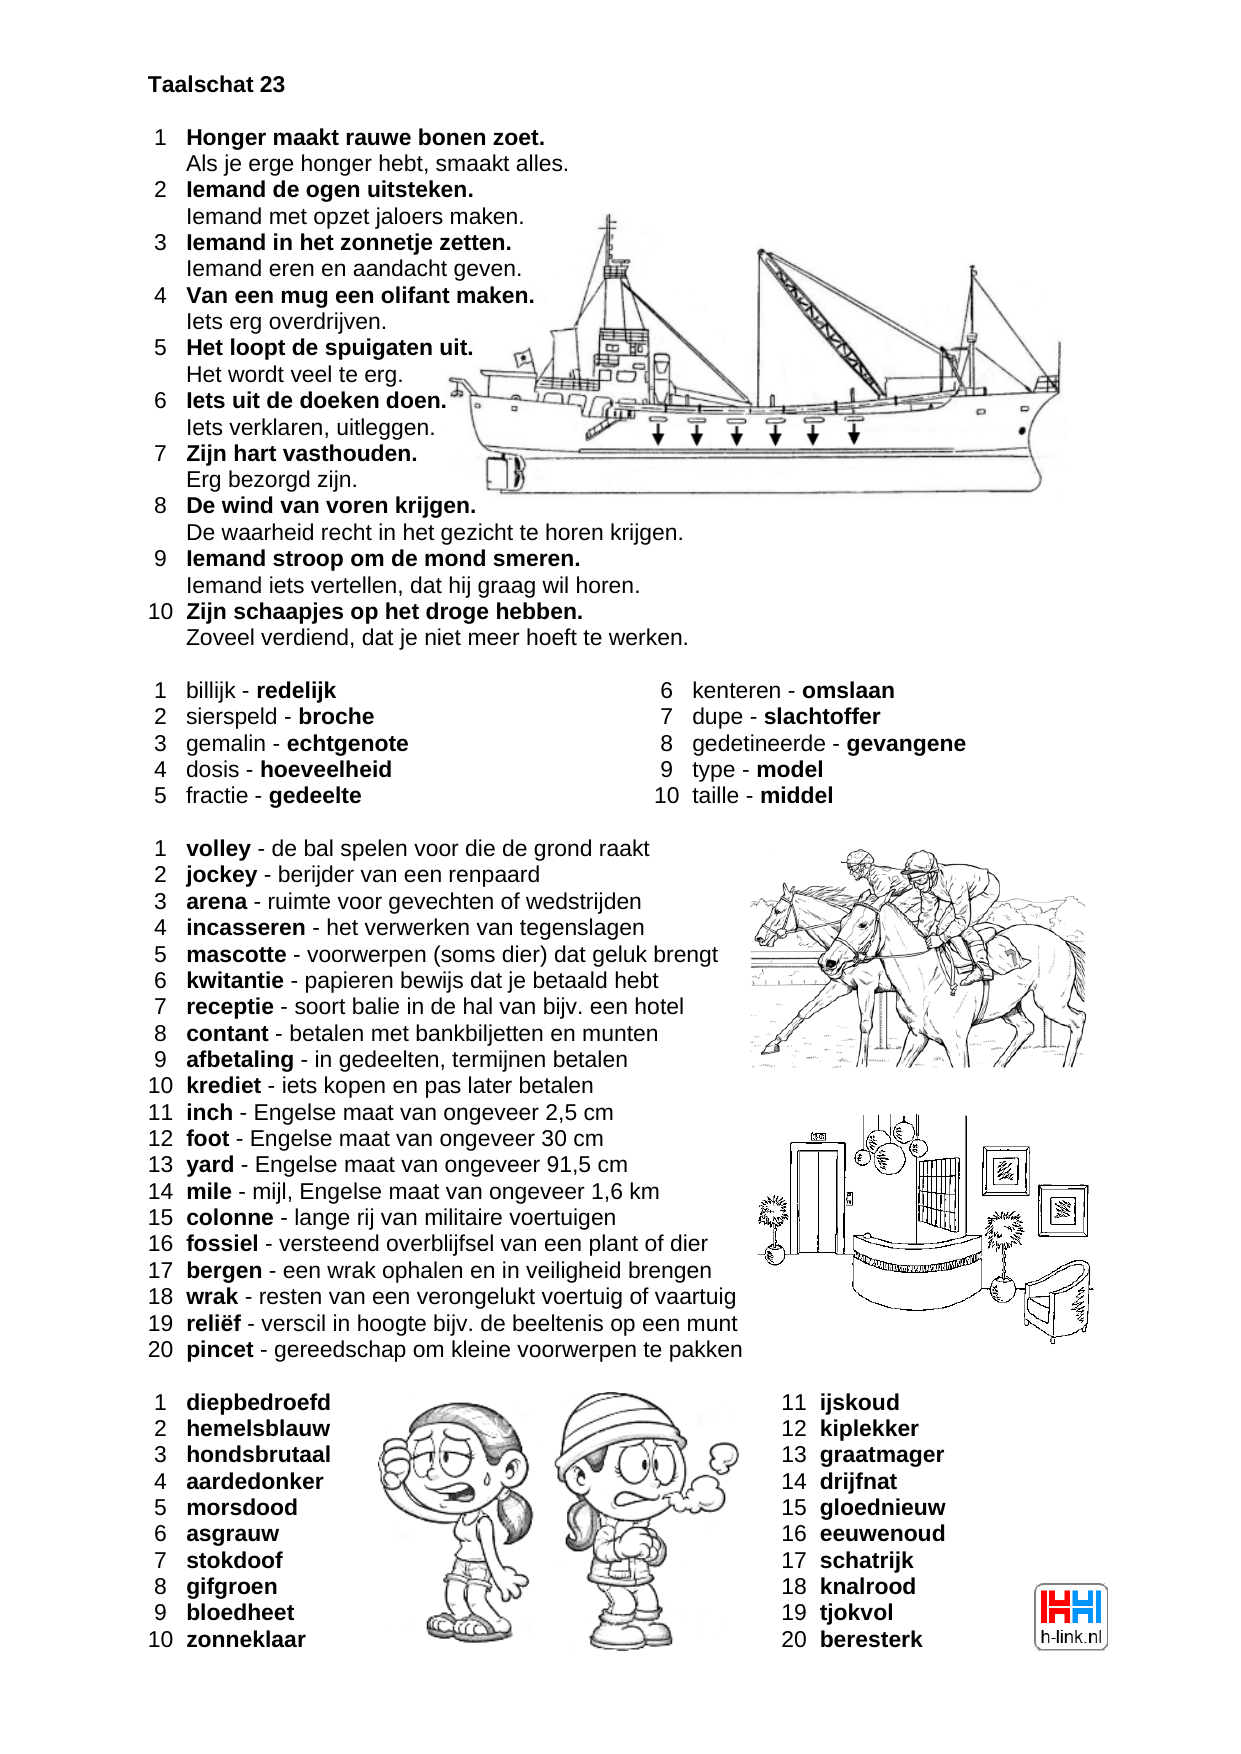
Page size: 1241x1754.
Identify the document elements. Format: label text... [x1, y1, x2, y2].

text Erg bezorgd zijn. [148, 466, 1152, 492]
text 1 volley - de bal spelen voor die de grond raakt [148, 835, 1152, 861]
text 12 foot - Engelse maat van ongeveer 30 cm [148, 1125, 1152, 1151]
text 2 jockey - berijder van een renpaard [148, 861, 1152, 888]
text 7 stokdoof 17 schatrijk [148, 1547, 1152, 1573]
text 9 Iemand stroop om de mond smeren. [148, 545, 1152, 572]
text Als je erge honger hebt, smaakt alles. [148, 150, 1152, 176]
text 4 Van een mug een olifant maken. [148, 282, 1152, 308]
text 7 receptie - soort balie in de hal van bijv. een hotel [148, 993, 1152, 1019]
text Iemand eren en aandacht geven. [148, 255, 1152, 282]
text 6 kwitantie - papieren bewijs dat je betaald hebt [148, 967, 1152, 993]
text 3 gemalin - echtgenote 8 gedetineerde - gevangene [148, 730, 1152, 756]
text 8 De wind van voren krijgen. [148, 492, 1152, 519]
text 15 colonne - lange rij van militaire voertuigen [148, 1204, 1152, 1230]
text 3 Iemand in het zonnetje zetten. [148, 229, 1152, 255]
text 8 contant - betalen met bankbiljetten en munten [148, 1019, 1152, 1046]
text Zoveel verdiend, dat je niet meer hoeft te werken. [148, 624, 1152, 651]
text 6 Iets uit de doeken doen. [148, 387, 1152, 413]
text 5 Het loopt de spuigaten uit. [148, 334, 1152, 361]
text 3 arena - ruimte voor gevechten of wedstrijden [148, 888, 1152, 914]
text 10 zonneklaar 20 beresterk [148, 1626, 1152, 1652]
text Taalschat 23 [148, 71, 1152, 97]
text 5 mascotte - voorwerpen (soms dier) dat geluk brengt [148, 941, 1152, 967]
text 2 Iemand de ogen uitsteken. [148, 176, 1152, 203]
text 4 dosis - hoeveelheid 9 type - model [148, 756, 1152, 782]
text 14 mile - mijl, Engelse maat van ongeveer 1,6 km [148, 1178, 1152, 1204]
text Iets erg overdrijven. [148, 308, 1152, 334]
text 2 hemelsblauw 12 kiplekker [148, 1415, 1152, 1441]
text 19 reliëf - verscil in hoogte bijv. de beeltenis op een munt [148, 1309, 1152, 1336]
text 6 asgrauw 16 eeuwenoud [148, 1520, 1152, 1547]
text 1 billijk - redelijk 6 kenteren - omslaan [148, 677, 1152, 703]
text 8 gifgroen 18 knalrood [148, 1573, 1152, 1599]
text 7 Zijn hart vasthouden. [148, 440, 1152, 466]
text 1 diepbedroefd 11 ijskoud [148, 1388, 1152, 1415]
text 16 fossiel - versteend overblijfsel van een plant of dier [148, 1230, 1152, 1257]
text 11 inch - Engelse maat van ongeveer 2,5 cm [148, 1099, 1152, 1125]
text 10 Zijn schaapjes op het droge hebben. [148, 598, 1152, 624]
text 5 fractie - gedeelte 10 taille - middel [148, 782, 1152, 809]
text 20 pincet - gereedschap om kleine voorwerpen te pakken [148, 1336, 1152, 1362]
text 9 afbetaling - in gedeelten, termijnen betalen [148, 1046, 1152, 1072]
text Iemand iets vertellen, dat hij graag wil horen. [148, 572, 1152, 598]
text Iemand met opzet jaloers maken. [148, 203, 1152, 229]
text 2 sierspeld - broche 7 dupe - slachtoffer [148, 703, 1152, 730]
text 5 morsdood 15 gloednieuw [148, 1494, 1152, 1520]
text De waarheid recht in het gezicht te horen krijgen. [148, 519, 1152, 545]
text 3 hondsbrutaal 13 graatmager [148, 1441, 1152, 1468]
text 13 yard - Engelse maat van ongeveer 91,5 cm [148, 1151, 1152, 1178]
text Het wordt veel te erg. [148, 361, 1152, 387]
text 18 wrak - resten van een verongelukt voertuig of vaartuig [148, 1283, 1152, 1309]
text 4 incasseren - het verwerken van tegenslagen [148, 914, 1152, 941]
text 17 bergen - een wrak ophalen en in veiligheid brengen [148, 1257, 1152, 1283]
text 9 bloedheet 19 tjokvol [148, 1599, 1152, 1626]
text Iets verklaren, uitleggen. [148, 413, 1152, 440]
text 1 Honger maakt rauwe bonen zoet. [148, 123, 1152, 150]
text 4 aardedonker 14 drijfnat [148, 1468, 1152, 1494]
text 10 krediet - iets kopen en pas later betalen [148, 1072, 1152, 1099]
